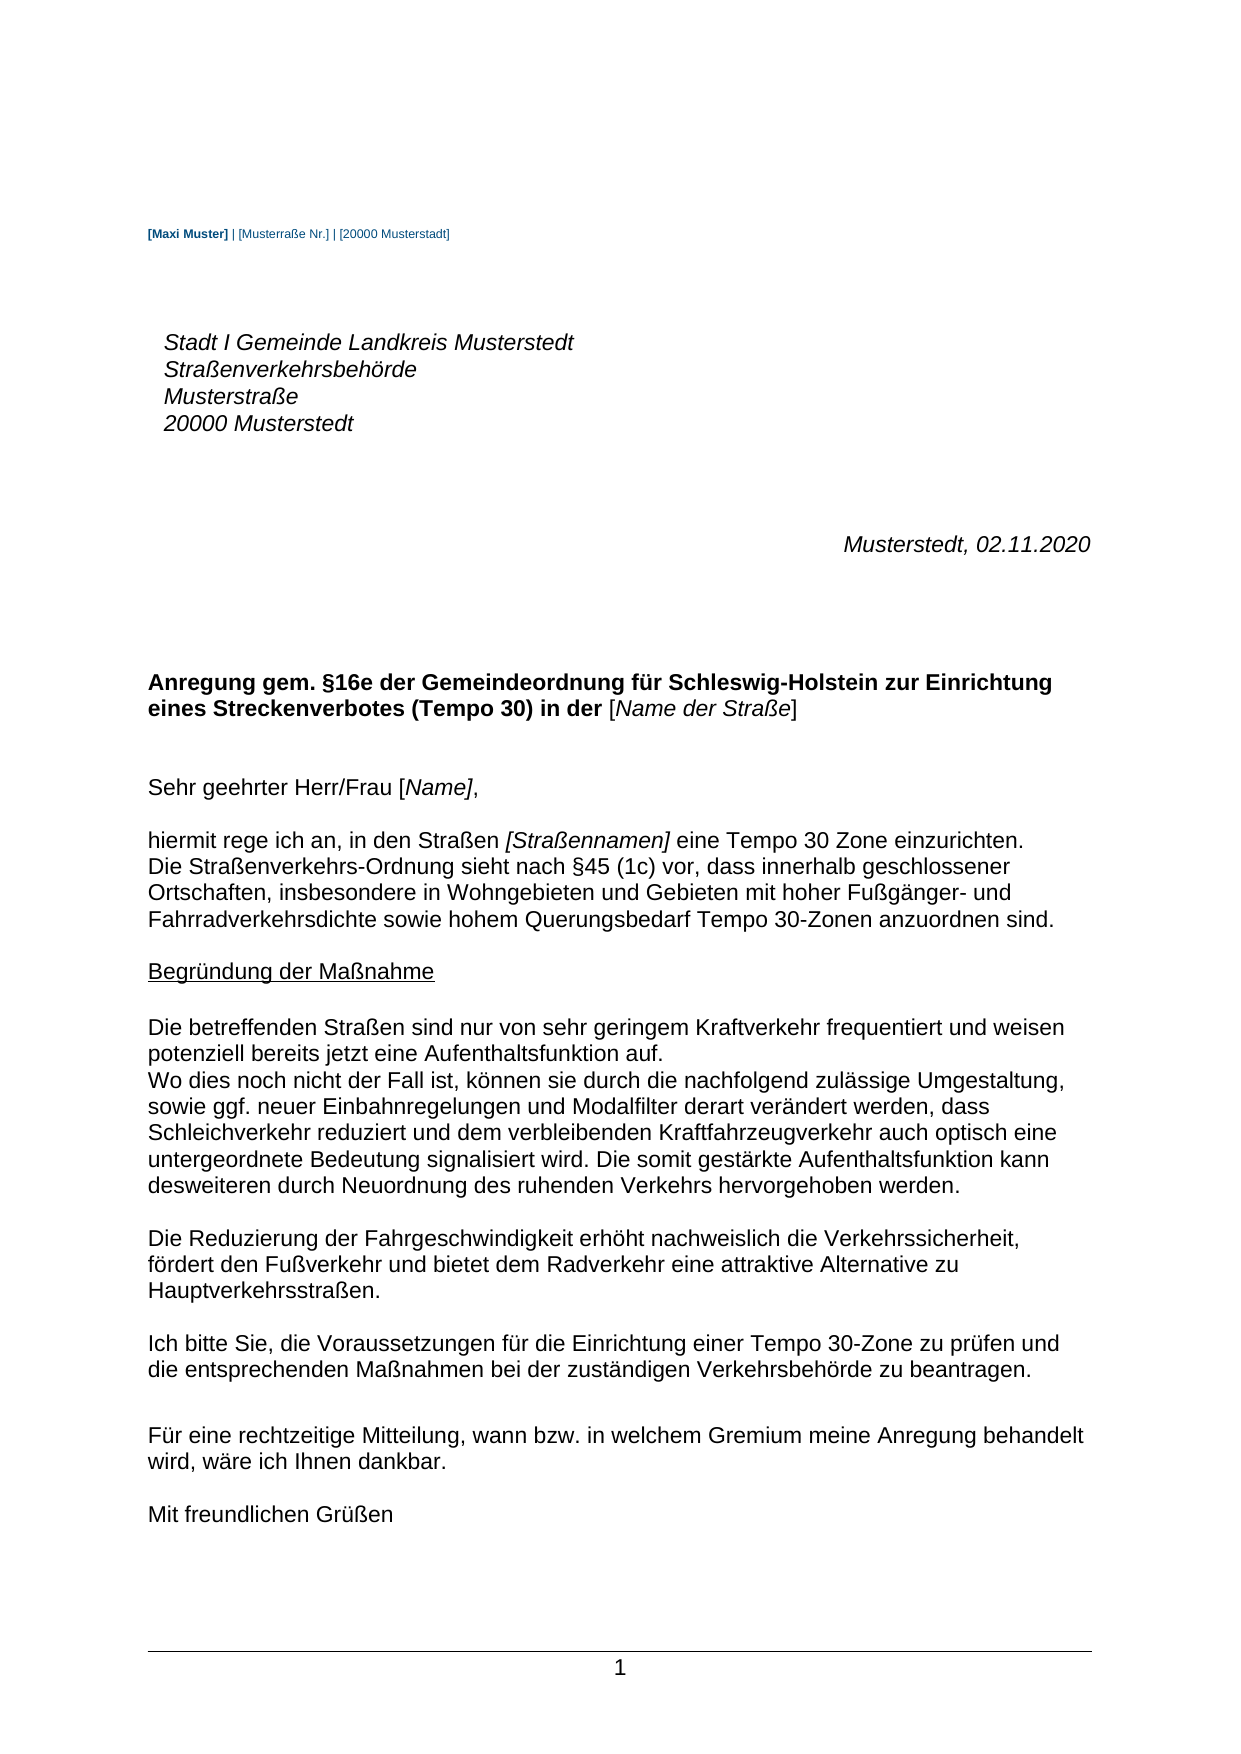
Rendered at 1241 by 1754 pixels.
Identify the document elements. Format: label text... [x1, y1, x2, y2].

text Die Reduzierung der Fahrgeschwindigkeit erhöht nachweislich die Verkehrssicherheit, fördert den Fußverkehr und bietet dem Radverkehr eine attraktive Alternative zu Hauptverkehrsstraßen. [148, 1225, 1092, 1304]
text Stadt I Gemeinde Landkreis Musterstedt [163, 328, 666, 355]
text Für eine rechtzeitige Mitteilung, wann bzw. in welchem Gremium meine Anregung behandelt wird, wäre ich Ihnen dankbar. [148, 1422, 1092, 1474]
text Die betreffenden Straßen sind nur von sehr geringem Kraftverkehr frequentiert und weisen potenziell bereits jetzt eine Aufenthaltsfunktion auf. [148, 1014, 1092, 1067]
text 20000 Musterstedt [163, 409, 666, 437]
text Wo dies noch nicht der Fall ist, können sie durch die nachfolgend zulässige Umgestaltung, sowie ggf. neuer Einbahnregelungen und Modalfilter derart verändert werden, dass Schleichverkehr reduziert und dem verbleibenden Kraftfahrzeugverkehr auch optisch eine untergeordnete Bedeutung signalisiert wird. Die somit gestärkte Aufenthaltsfunktion kann desweiteren durch Neuordnung des ruhenden Verkehrs hervorgehoben werden. [148, 1067, 1092, 1198]
text Anregung gem. §16e der Gemeindeordnung für Schleswig-Holstein zur Einrichtung eines Streckenverbotes (Tempo 30) in der [Name der Straße] [148, 668, 1092, 721]
text hiermit rege ich an, in den Straßen [Straßennamen] eine Tempo 30 Zone einzurichten. [148, 827, 1092, 853]
text Die Straßenverkehrs-Ordnung sieht nach §45 (1c) vor, dass innerhalb geschlossener Ortschaften, insbesondere in Wohngebieten und Gebieten mit hoher Fußgänger- und Fahrradverkehrsdichte sowie hohem Querungsbedarf Tempo 30-Zonen anzuordnen sind. [148, 853, 1092, 932]
text Sehr geehrter Herr/Frau [Name], [148, 774, 1092, 800]
text Musterstraße [163, 382, 666, 409]
text Straßenverkehrsbehörde [163, 355, 666, 382]
text [Maxi Muster] | [Musterraße Nr.] | [20000 Musterstadt] [148, 227, 1092, 241]
text , [148, 531, 1092, 557]
text Ich bitte Sie, die Voraussetzungen für die Einrichtung einer Tempo 30-Zone zu prüfen und die entsprechenden Maßnahmen bei der zuständigen Verkehrsbehörde zu beantragen. [148, 1330, 1092, 1383]
text Mit freundlichen Grüßen [148, 1501, 1092, 1527]
text Begründung der Maßnahme [148, 958, 1092, 985]
